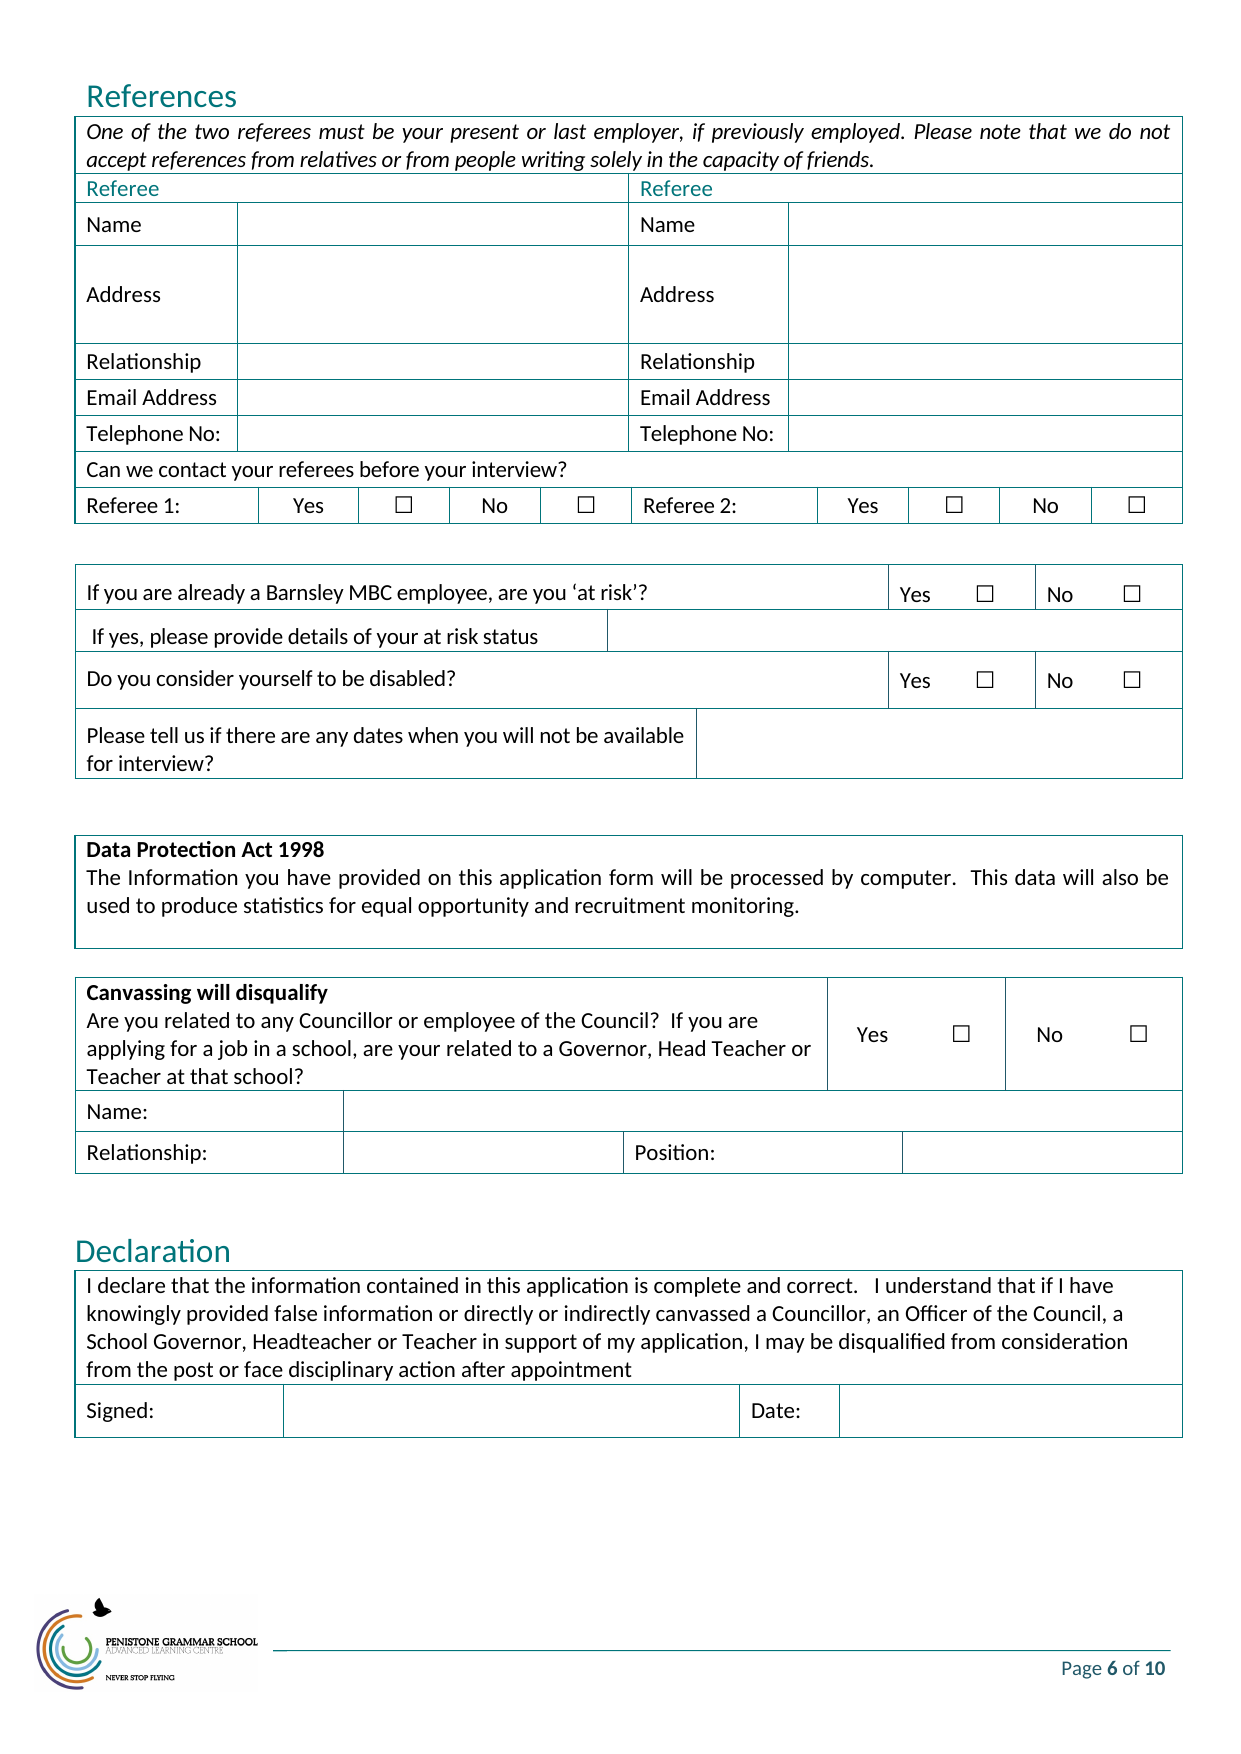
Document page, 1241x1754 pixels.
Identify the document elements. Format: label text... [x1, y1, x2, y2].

table_header Yes [828, 978, 917, 1090]
table_cell Name: [76, 1091, 343, 1131]
table_cell [238, 416, 628, 451]
table_header References [75, 75, 1182, 116]
table_cell Referee [629, 174, 1182, 202]
table_cell Address [76, 246, 237, 342]
table_cell Name [76, 203, 237, 244]
table_cell [284, 1385, 739, 1437]
table_cell Can we contact your referees before your interview? [76, 452, 1182, 487]
text Declaration [75, 1229, 1165, 1270]
table_cell [541, 488, 631, 523]
table_header [785, 565, 888, 609]
table_cell Relationship: [76, 1132, 343, 1172]
table_cell One of the two referees must be your present or last employer, if previously employed. Please note that we do not accept references from relatives or from people writing solely in the capacity of friends. [76, 117, 1182, 173]
table_header Yes [889, 565, 1035, 609]
table_cell Signed: [76, 1385, 283, 1437]
table_cell [238, 380, 628, 414]
table_cell Yes [818, 488, 908, 523]
table_header I declare that the information contained in this application is complete and correct. I understand that if I have knowingly provided false information or directly or indirectly canvassed a Councillor, an Officer of the Council, a School Governor, Headteacher or Teacher in support of my application, I may be disqualified from consideration from the post or face disciplinary action after appointment [76, 1271, 1182, 1383]
table_header No [1036, 565, 1182, 609]
table_cell Yes [259, 488, 358, 523]
table_cell Address [629, 246, 788, 342]
table_cell No [1036, 652, 1182, 708]
table_header Canvassing will disqualify Are you related to any Councillor or employee of the Council? If you are applying for a job in a school, are your related to a Governor, Head Teacher or Teacher at that school? [76, 978, 827, 1090]
table_cell Email Address [629, 380, 788, 414]
table_cell [238, 344, 628, 378]
table_cell [608, 610, 1182, 651]
table_cell [359, 488, 449, 523]
table_cell [238, 246, 628, 342]
table_cell [789, 344, 1182, 378]
table_cell [789, 246, 1182, 342]
table_cell Referee 1: [76, 488, 258, 523]
table_header Data Protection Act 1998 The Information you have provided on this application form will be processed by computer. This data will also be used to produce statistics for equal opportunity and recruitment monitoring. [76, 836, 1182, 948]
table_cell Telephone No: [76, 416, 237, 451]
table_cell Email Address [76, 380, 237, 414]
table_cell Relationship [629, 344, 788, 378]
table_cell Date: [740, 1385, 839, 1437]
table_cell Yes [889, 652, 1035, 708]
table_cell Referee 2: [632, 488, 817, 523]
table_cell [238, 203, 628, 244]
table_cell [1092, 488, 1182, 523]
table_cell Please tell us if there are any dates when you will not be available for interview? [76, 709, 696, 777]
table_cell Position: [624, 1132, 902, 1172]
table_cell No [1000, 488, 1091, 523]
table_cell [903, 1132, 1182, 1172]
table_header No [1006, 978, 1094, 1090]
picture [32, 1594, 258, 1692]
table_cell [344, 1132, 623, 1172]
table_cell Name [629, 203, 788, 244]
table_header If you are already a Barnsley MBC employee, are you ‘at risk’? [76, 565, 784, 609]
table_cell No [450, 488, 540, 523]
table_cell Telephone No: [629, 416, 788, 451]
table_cell [697, 709, 1182, 777]
table_cell Referee [76, 174, 628, 202]
table_cell [789, 203, 1182, 244]
table_cell Do you consider yourself to be disabled? [76, 652, 888, 708]
table_cell [789, 416, 1182, 451]
table_cell [789, 380, 1182, 414]
table_cell [344, 1091, 1182, 1131]
table_cell [840, 1385, 1182, 1437]
table_cell If yes, please provide details of your at risk status [76, 610, 607, 651]
table_cell [909, 488, 999, 523]
table_cell Relationship [76, 344, 237, 378]
